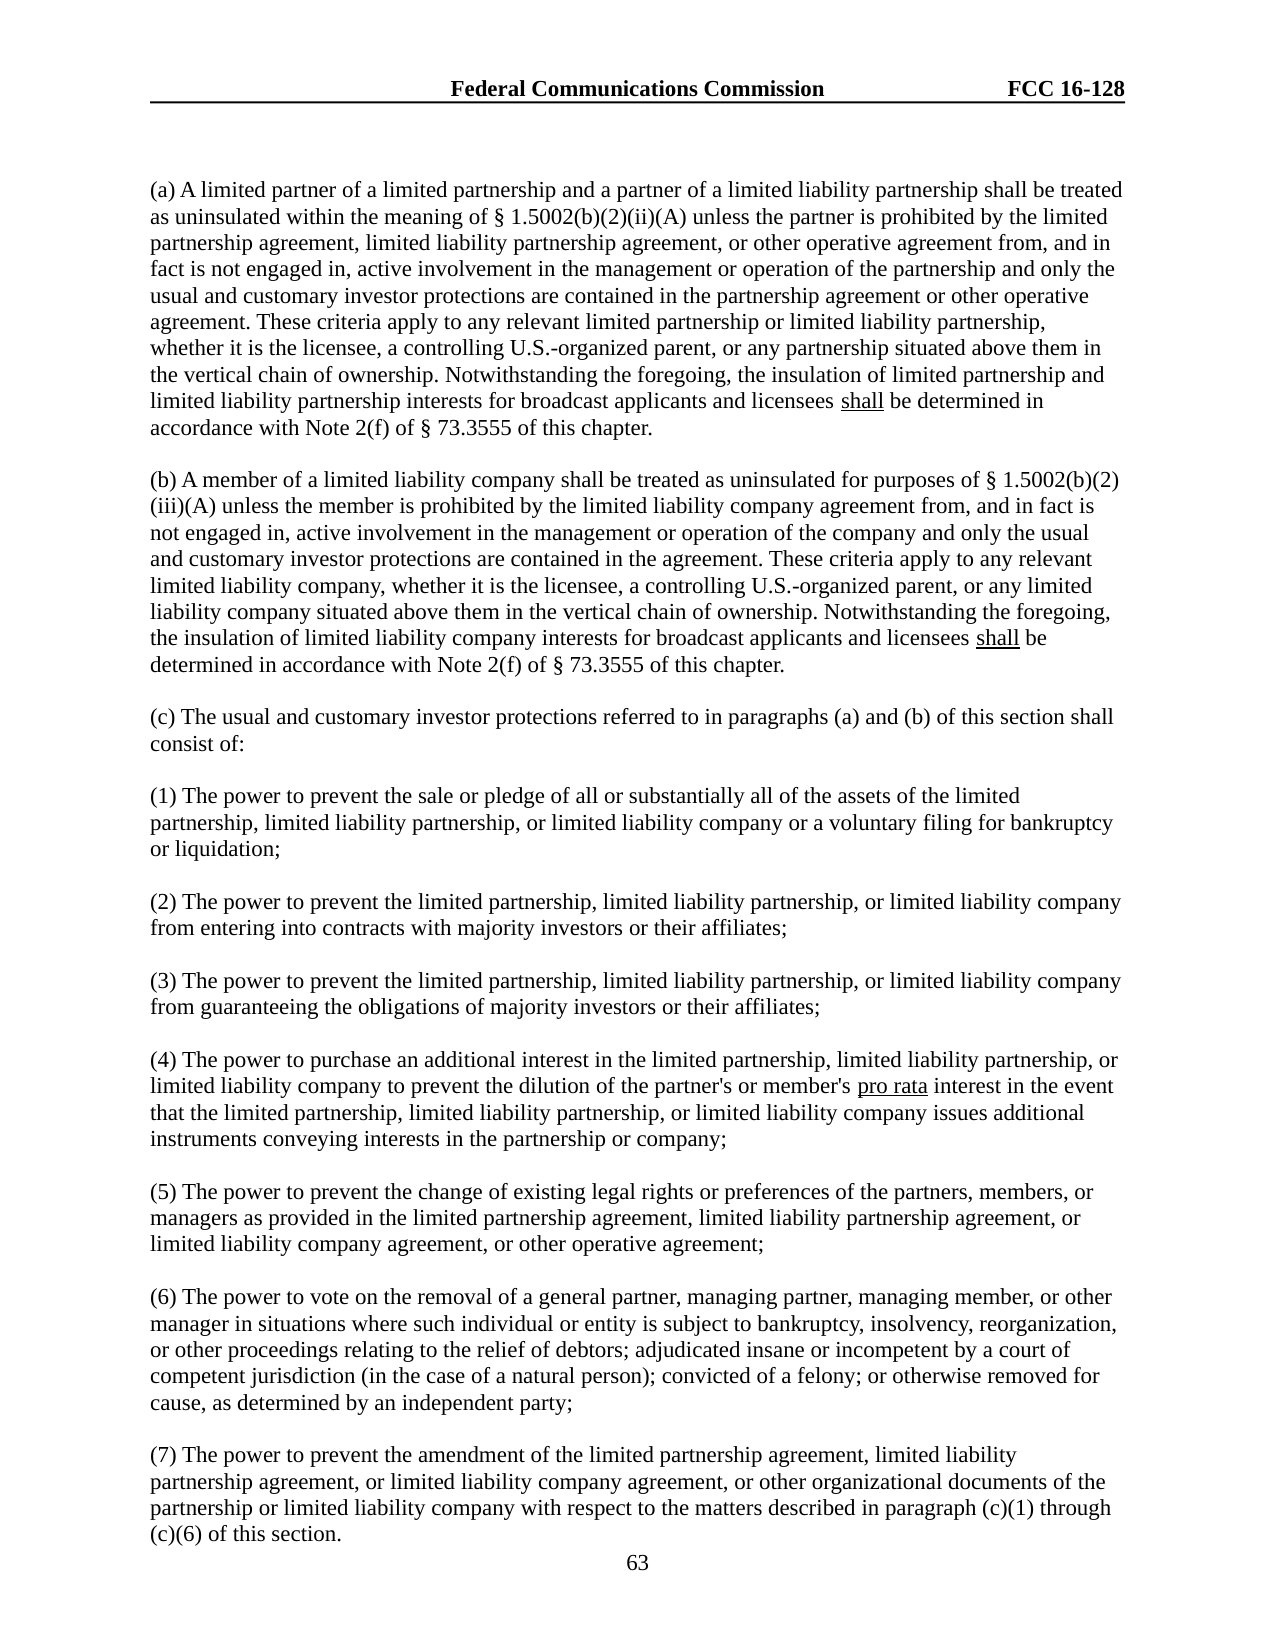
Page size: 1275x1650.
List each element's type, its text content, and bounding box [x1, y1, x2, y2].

text (7) The power to prevent the amendment of the limited partnership agreement, limited liability partnership agreement, or limited liability company agreement, or other organizational documents of the partnership or limited liability company with respect to the matters described in paragraph (c)(1) through (c)(6) of this section. [150, 1441, 1125, 1547]
text (6) The power to vote on the removal of a general partner, managing partner, managing member, or other manager in situations where such individual or entity is subject to bankruptcy, insolvency, reorganization, or other proceedings relating to the relief of debtors; adjudicated insane or incompetent by a court of competent jurisdiction (in the case of a natural person); convicted of a felony; or otherwise removed for cause, as determined by an independent party; [150, 1283, 1125, 1415]
text (1) The power to prevent the sale or pledge of all or substantially all of the assets of the limited partnership, limited liability partnership, or limited liability company or a voluntary filing for bankruptcy or liquidation; [150, 782, 1125, 862]
text (3) The power to prevent the limited partnership, limited liability partnership, or limited liability company from guaranteeing the obligations of majority investors or their affiliates; [150, 967, 1125, 1020]
text (a) A limited partner of a limited partnership and a partner of a limited liability partnership shall be treated as uninsulated within the meaning of § 1.5002(b)(2)(ii)(A) unless the partner is prohibited by the limited partnership agreement, limited liability partnership agreement, or other operative agreement from, and in fact is not engaged in, active involvement in the management or operation of the partnership and only the usual and customary investor protections are contained in the partnership agreement or other operative agreement. These criteria apply to any relevant limited partnership or limited liability partnership, whether it is the licensee, a controlling U.S.-organized parent, or any partnership situated above them in the vertical chain of ownership. Notwithstanding the foregoing, the insulation of limited partnership and limited liability partnership interests for broadcast applicants and licensees shall be determined in accordance with Note 2(f) of § 73.3555 of this chapter. [150, 176, 1125, 440]
text (2) The power to prevent the limited partnership, limited liability partnership, or limited liability company from entering into contracts with majority investors or their affiliates; [150, 888, 1125, 941]
text (5) The power to prevent the change of existing legal rights or preferences of the partners, members, or managers as provided in the limited partnership agreement, limited liability partnership agreement, or limited liability company agreement, or other operative agreement; [150, 1178, 1125, 1257]
text (c) The usual and customary investor protections referred to in paragraphs (a) and (b) of this section shall consist of: [150, 703, 1125, 756]
text (4) The power to purchase an additional interest in the limited partnership, limited liability partnership, or limited liability company to prevent the dilution of the partner's or member's pro rata interest in the event that the limited partnership, limited liability partnership, or limited liability company issues additional instruments conveying interests in the partnership or company; [150, 1046, 1125, 1151]
text (b) A member of a limited liability company shall be treated as uninsulated for purposes of § 1.5002(b)(2)(iii)(A) unless the member is prohibited by the limited liability company agreement from, and in fact is not engaged in, active involvement in the management or operation of the company and only the usual and customary investor protections are contained in the agreement. These criteria apply to any relevant limited liability company, whether it is the licensee, a controlling U.S.-organized parent, or any limited liability company situated above them in the vertical chain of ownership. Notwithstanding the foregoing, the insulation of limited liability company interests for broadcast applicants and licensees shall be determined in accordance with Note 2(f) of § 73.3555 of this chapter. [150, 466, 1125, 677]
